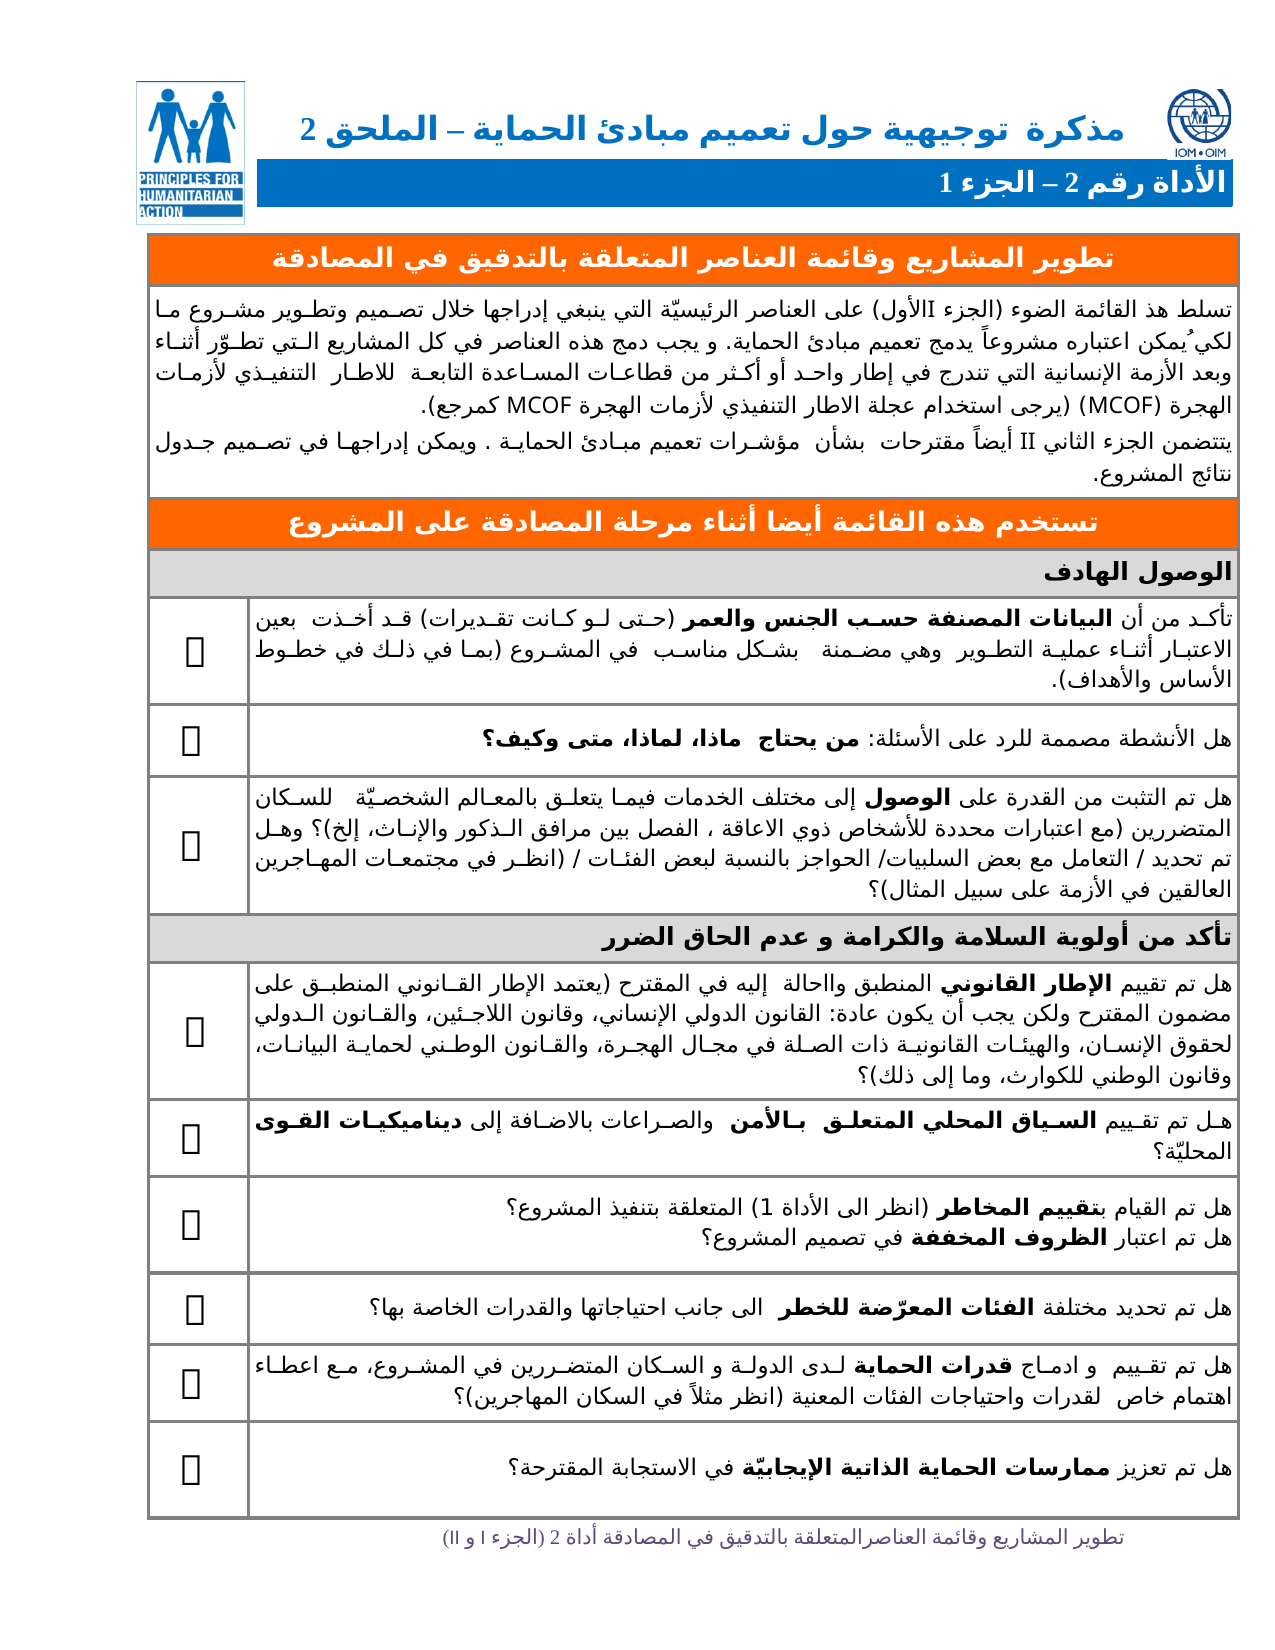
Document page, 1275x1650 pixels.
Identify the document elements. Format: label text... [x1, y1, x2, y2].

picture [1167, 89, 1232, 160]
table_header تطوير المشاريع وقائمة العناصر المتعلقة بالتدقيق في المصادقة [150, 236, 1237, 284]
table_cell تأكد من أن البيانات المصنفة حسب الجنس والعمر (حتى لو كانت تقديرات) قد أخذت بعين الاعتبار أثناء عملية التطوير وهي مضمنة بشكل مناسب في المشروع (بما في ذلك في خطوط الأساس والأهداف). [250, 599, 1237, 703]
table_cell هل تم تعزيز ممارسات الحماية الذاتية الإيجابيّة في الاستجابة المقترحة؟ [250, 1423, 1237, 1516]
table_cell  [150, 1275, 247, 1343]
table_cell هل تم التثبت من القدرة على الوصول إلى مختلف الخدمات فيما يتعلق بالمعالم الشخصيّة للسكان المتضررين (مع اعتبارات محددة للأشخاص ذوي الاعاقة ، الفصل بين مرافق الذكور والإناث، إلخ)؟ وهل تم تحديد / التعامل مع بعض السلبيات/ الحواجز بالنسبة لبعض الفئات / (انظر في مجتمعات المهاجرين العالقين في الأزمة على سبيل المثال)؟ [250, 778, 1237, 912]
table_cell  [150, 1423, 247, 1516]
table_cell هل تم القيام بتقييم المخاطر (انظر الى الأداة 1) المتعلقة بتنفيذ المشروع؟ هل تم اعتبار الظروف المخففة في تصميم المشروع؟ [250, 1178, 1237, 1271]
table_cell  [150, 1178, 247, 1271]
picture [136, 81, 245, 225]
table_cell  [150, 599, 247, 703]
table_cell  [150, 706, 247, 775]
table_cell الوصول الهادف [150, 551, 1237, 596]
table_cell  [150, 778, 247, 912]
table_cell  [150, 1346, 247, 1420]
table_cell تستخدم هذه القائمة أيضا أثناء مرحلة المصادقة على المشروع [150, 500, 1237, 548]
table_cell هل تم تقييم و ادماج قدرات الحماية لدى الدولة و السكان المتضررين في المشروع، مع اعطاء اهتمام خاص لقدرات واحتياجات الفئات المعنية (انظر مثلاً في السكان المهاجرين)؟ [250, 1346, 1237, 1420]
table_cell هل تم تقييم السياق المحلي المتعلق بالأمن والصراعات بالاضافة إلى ديناميكيات القوى المحليّة؟ [250, 1101, 1237, 1175]
table_cell هل تم تقييم الإطار القانوني المنطبق وااحالة إليه في المقترح (يعتمد الإطار القانوني المنطبق على مضمون المقترح ولكن يجب أن يكون عادة: القانون الدولي الإنساني، وقانون اللاجئين، والقانون الدولي لحقوق الإنسان، والهيئات القانونية ذات الصلة في مجال الهجرة، والقانون الوطني لحماية البيانات، وقانون الوطني للكوارث، وما إلى ذلك)؟ [250, 964, 1237, 1098]
table_cell هل الأنشطة مصممة للرد على الأسئلة: من يحتاج ماذا، لماذا، متى وكيف؟ [250, 706, 1237, 775]
table_cell هل تم تحديد مختلفة الفئات المعرّضة للخطر الى جانب احتياجاتها والقدرات الخاصة بها؟ [250, 1275, 1237, 1343]
table_cell  [150, 1101, 247, 1175]
table_cell تسلط هذ القائمة الضوء (الجزء Iالأول) على العناصر الرئيسيّة التي ينبغي إدراجها خلال تصميم وتطوير مشروع ما لكي ُيمكن اعتباره مشروعاً يدمج تعميم مبادئ الحماية. و يجب دمج هذه العناصر في كل المشاريع التي تطوّر أثناء وبعد الأزمة الإنسانية التي تندرج في إطار واحد أو أكثر من قطاعات المساعدة التابعة للاطار التنفيذي لأزمات الهجرة (MCOF) (يرجى استخدام عجلة الاطار التنفيذي لأزمات الهجرة MCOF كمرجع). يتتضمن الجزء الثاني II أيضاً مقترحات بشأن مؤشرات تعميم مبادئ الحماية . ويمكن إدراجها في تصميم جدول نتائج المشروع. [150, 287, 1237, 497]
table_cell تأكد من أولوية السلامة والكرامة و عدم الحاق الضرر [150, 916, 1237, 961]
table_cell  [150, 964, 247, 1098]
